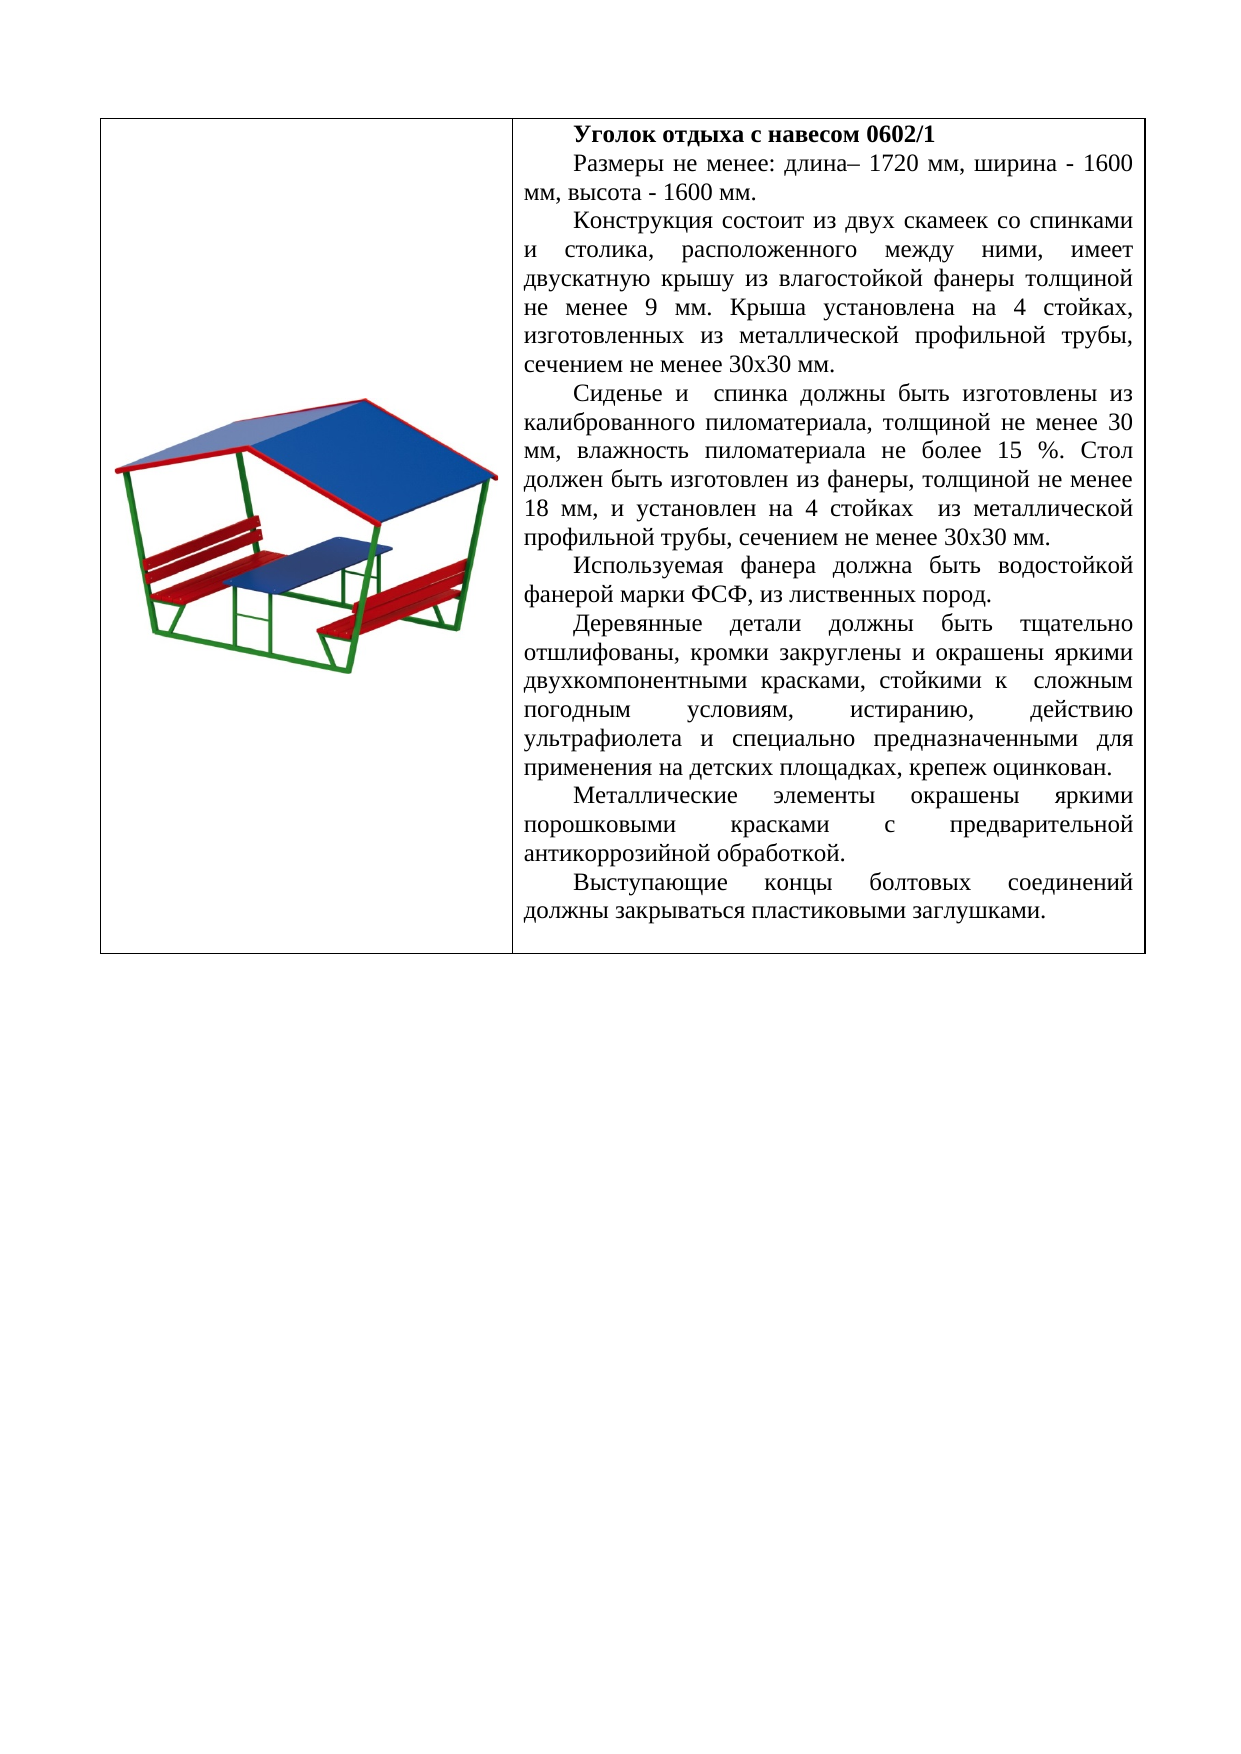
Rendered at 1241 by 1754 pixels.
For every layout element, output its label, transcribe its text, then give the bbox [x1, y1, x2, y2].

table_header [101, 119, 512, 953]
picture [114, 398, 499, 674]
table_header Уголок отдыха с навесом 0602/1 Размеры не менее: длина– 1720 мм, ширина - 1600 мм, высота - 1600 мм. Конструкция состоит из двух скамеек со спинками и столика, расположенного между ними, имеет двускатную крышу из влагостойкой фанеры толщиной не менее 9 мм. Крыша установлена на 4 стойках, изготовленных из металлической профильной трубы, сечением не менее 30х30 мм. Сиденье и спинка должны быть изготовлены из калиброванного пиломатериала, толщиной не менее 30 мм, влажность пиломатериала не более 15 %. Стол должен быть изготовлен из фанеры, толщиной не менее 18 мм, и установлен на 4 стойках из металлической профильной трубы, сечением не менее 30х30 мм. Используемая фанера должна быть водостойкой фанерой марки ФСФ, из лиственных пород. Деревянные детали должны быть тщательно отшлифованы, кромки закруглены и окрашены яркими двухкомпонентными красками, стойкими к сложным погодным условиям, истиранию, действию ультрафиолета и специально предназначенными для применения на детских площадках, крепеж оцинкован. Металлические элементы окрашены яркими порошковыми красками с предварительной антикоррозийной обработкой. Выступающие концы болтовых соединений должны закрываться пластиковыми заглушками. [513, 119, 1144, 953]
